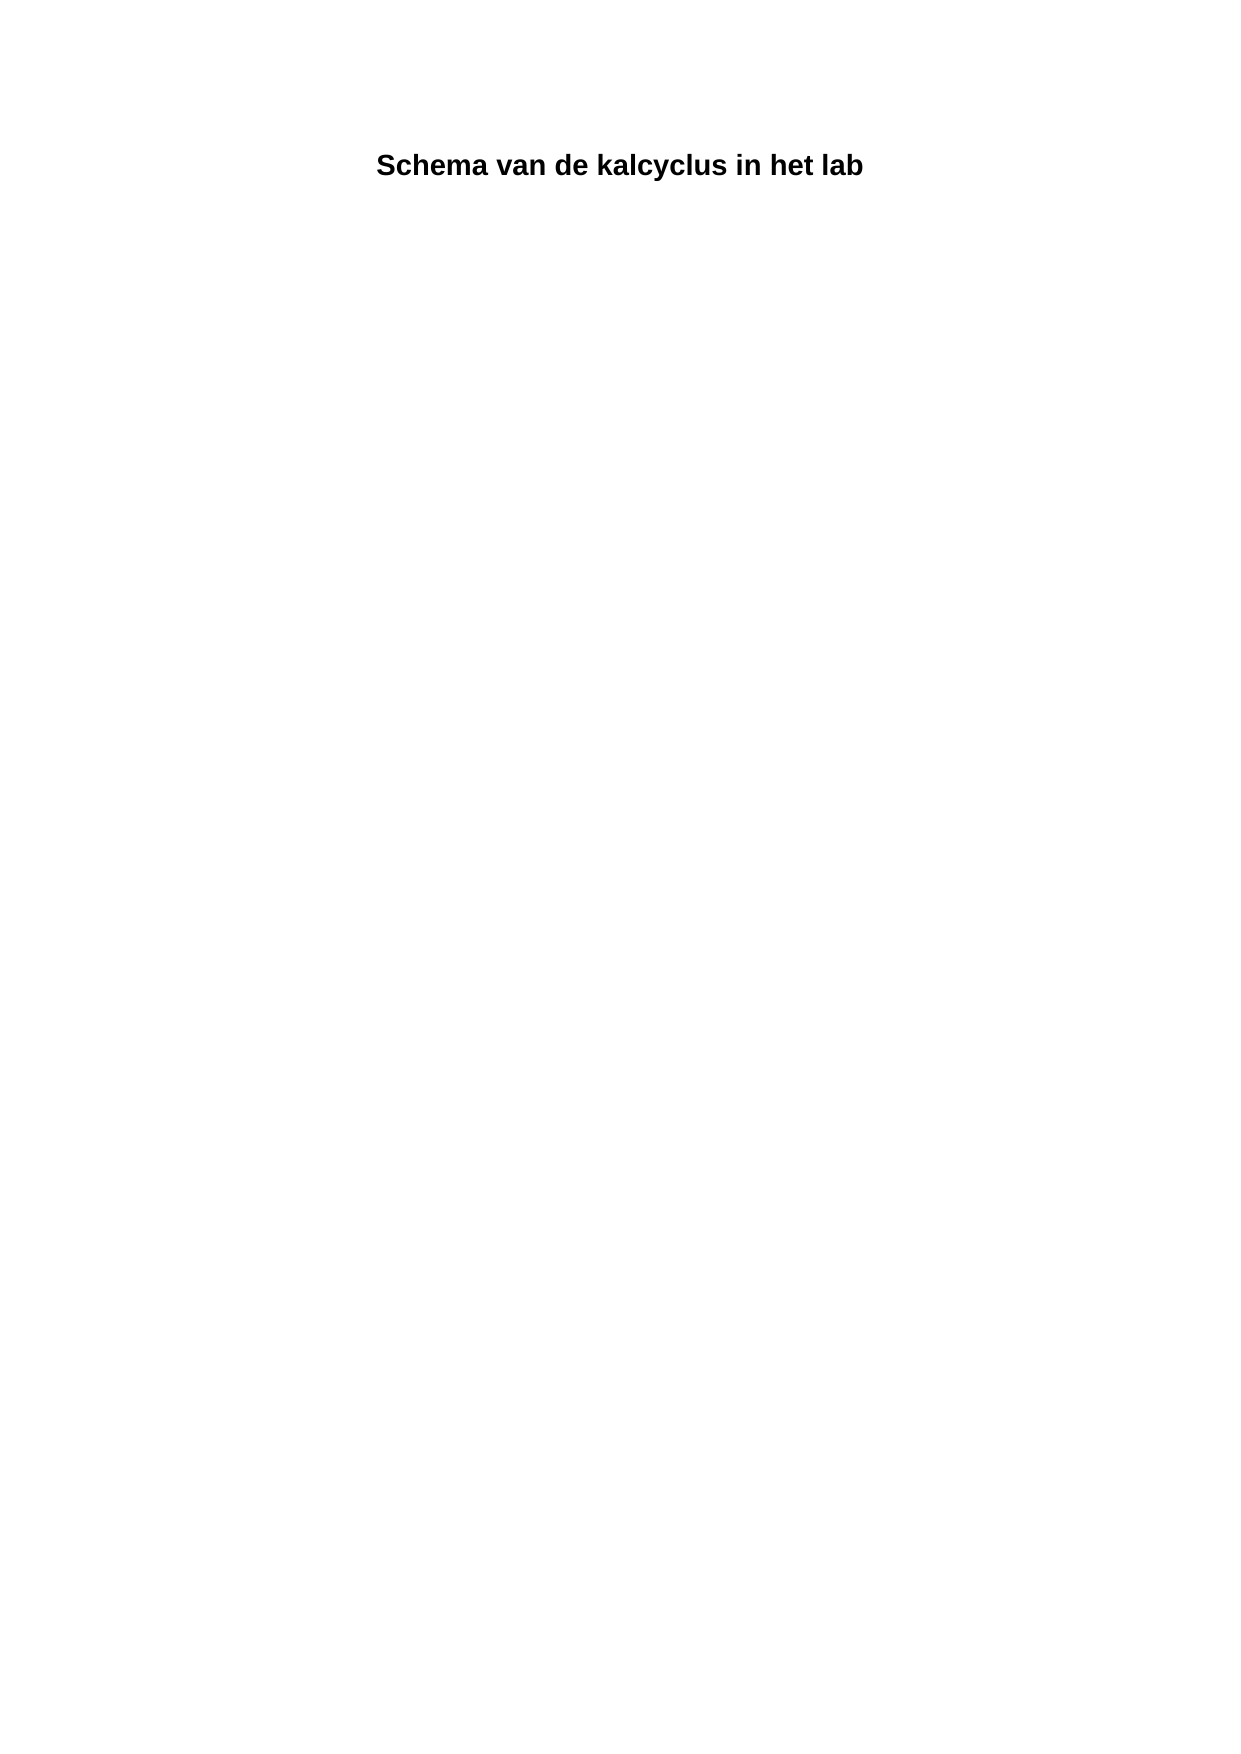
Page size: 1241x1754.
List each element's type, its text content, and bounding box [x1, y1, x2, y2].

text Schema van de kalcyclus in het lab [148, 148, 1093, 181]
